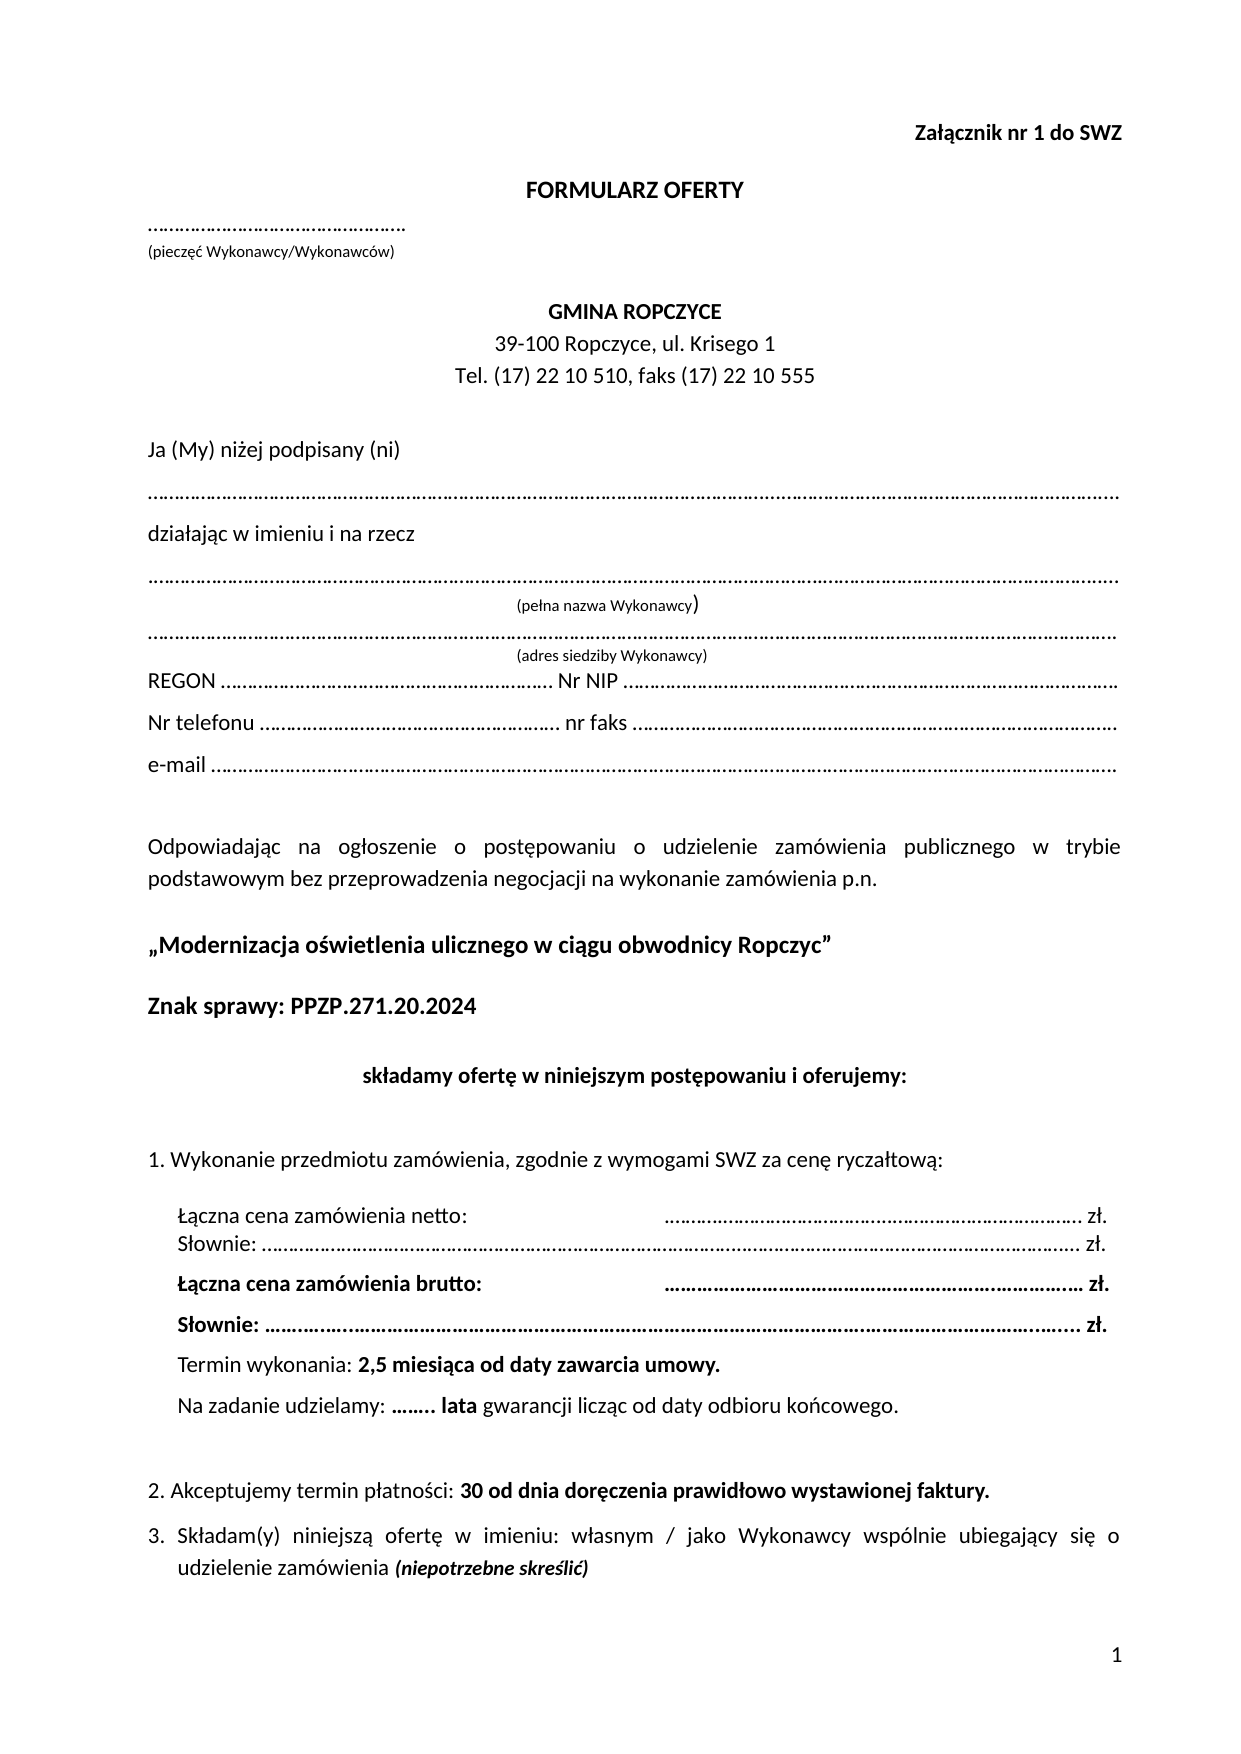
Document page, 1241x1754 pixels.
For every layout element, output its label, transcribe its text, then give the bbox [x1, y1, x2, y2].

text Słownie: …….….…..………………………………………………………………………………….…………………………..….... zł. [177, 1310, 1122, 1338]
text .……………………………………………………………………………………………………………….……………………………………………..… [148, 561, 1122, 589]
text 3. Składam(y) niniejszą ofertę w imieniu: własnym / jako Wykonawcy wspólnie ubiegający się o udzielenie zamówienia (niepotrzebne skreślić) [148, 1521, 1122, 1581]
text składamy ofertę w niniejszym postępowaniu i oferujemy: [148, 1061, 1122, 1089]
text Załącznik nr 1 do SWZ [148, 118, 1122, 146]
text Słownie: ………………………………………………………………………………..……………………………………………………... zł. [177, 1229, 1122, 1257]
text Tel. (17) 22 10 510, faks (17) 22 10 555 [148, 361, 1122, 389]
text działając w imieniu i na rzecz [148, 519, 1122, 547]
text 39-100 Ropczyce, ul. Krisego 1 [148, 329, 1122, 357]
text …………………………………………. [148, 209, 1122, 237]
text e-mail ………………………………………………………………………………………………………………………………………………………. [148, 750, 1122, 778]
text Termin wykonania: 2,5 miesiąca od daty zawarcia umowy. [177, 1351, 1122, 1378]
text 1. Wykonanie przedmiotu zamówienia, zgodnie z wymogami SWZ za cenę ryczałtową: [148, 1145, 1122, 1173]
text ………………………………………………………………………………………………………...…………………………………………………….... [148, 477, 1122, 505]
text Ja (My) niżej podpisany (ni) [148, 435, 1122, 463]
text Znak sprawy: PPZP.271.20.2024 [148, 990, 1122, 1020]
text Odpowiadając na ogłoszenie o postępowaniu o udzielenie zamówienia publicznego w trybie podstawowym bez przeprowadzenia negocjacji na wykonanie zamówienia p.n. [148, 832, 1122, 892]
text GMINA ROPCZYCE [148, 297, 1122, 325]
text (adres siedziby Wykonawcy) [148, 645, 1122, 666]
text REGON ……………………………………………………… Nr NIP …………………………………………………………………………………. [148, 666, 1122, 694]
text …………………………………………………………………………………………………………………………………………………………………. [148, 617, 1122, 645]
text Nr telefonu ………………………………………………… nr faks ……………………………………………………………………………….. [148, 708, 1122, 736]
text (pieczęć Wykonawcy/Wykonawców) [148, 241, 1122, 262]
text Na zadanie udzielamy: …….. lata gwarancji licząc od daty odbioru końcowego. [177, 1391, 1122, 1419]
text FORMULARZ OFERTY [148, 174, 1122, 205]
text Łączna cena zamówienia brutto: …………………………………………………….………….… zł. [177, 1269, 1122, 1297]
text Łączna cena zamówienia netto: .……….…………………………..……………………………… zł. [177, 1201, 1122, 1229]
text „Modernizacja oświetlenia ulicznego w ciągu obwodnicy Ropczyc” [148, 929, 1122, 959]
text 2. Akceptujemy termin płatności: 30 od dnia doręczenia prawidłowo wystawionej faktury. [148, 1476, 1122, 1504]
text (pełna nazwa Wykonawcy) [148, 589, 1122, 617]
